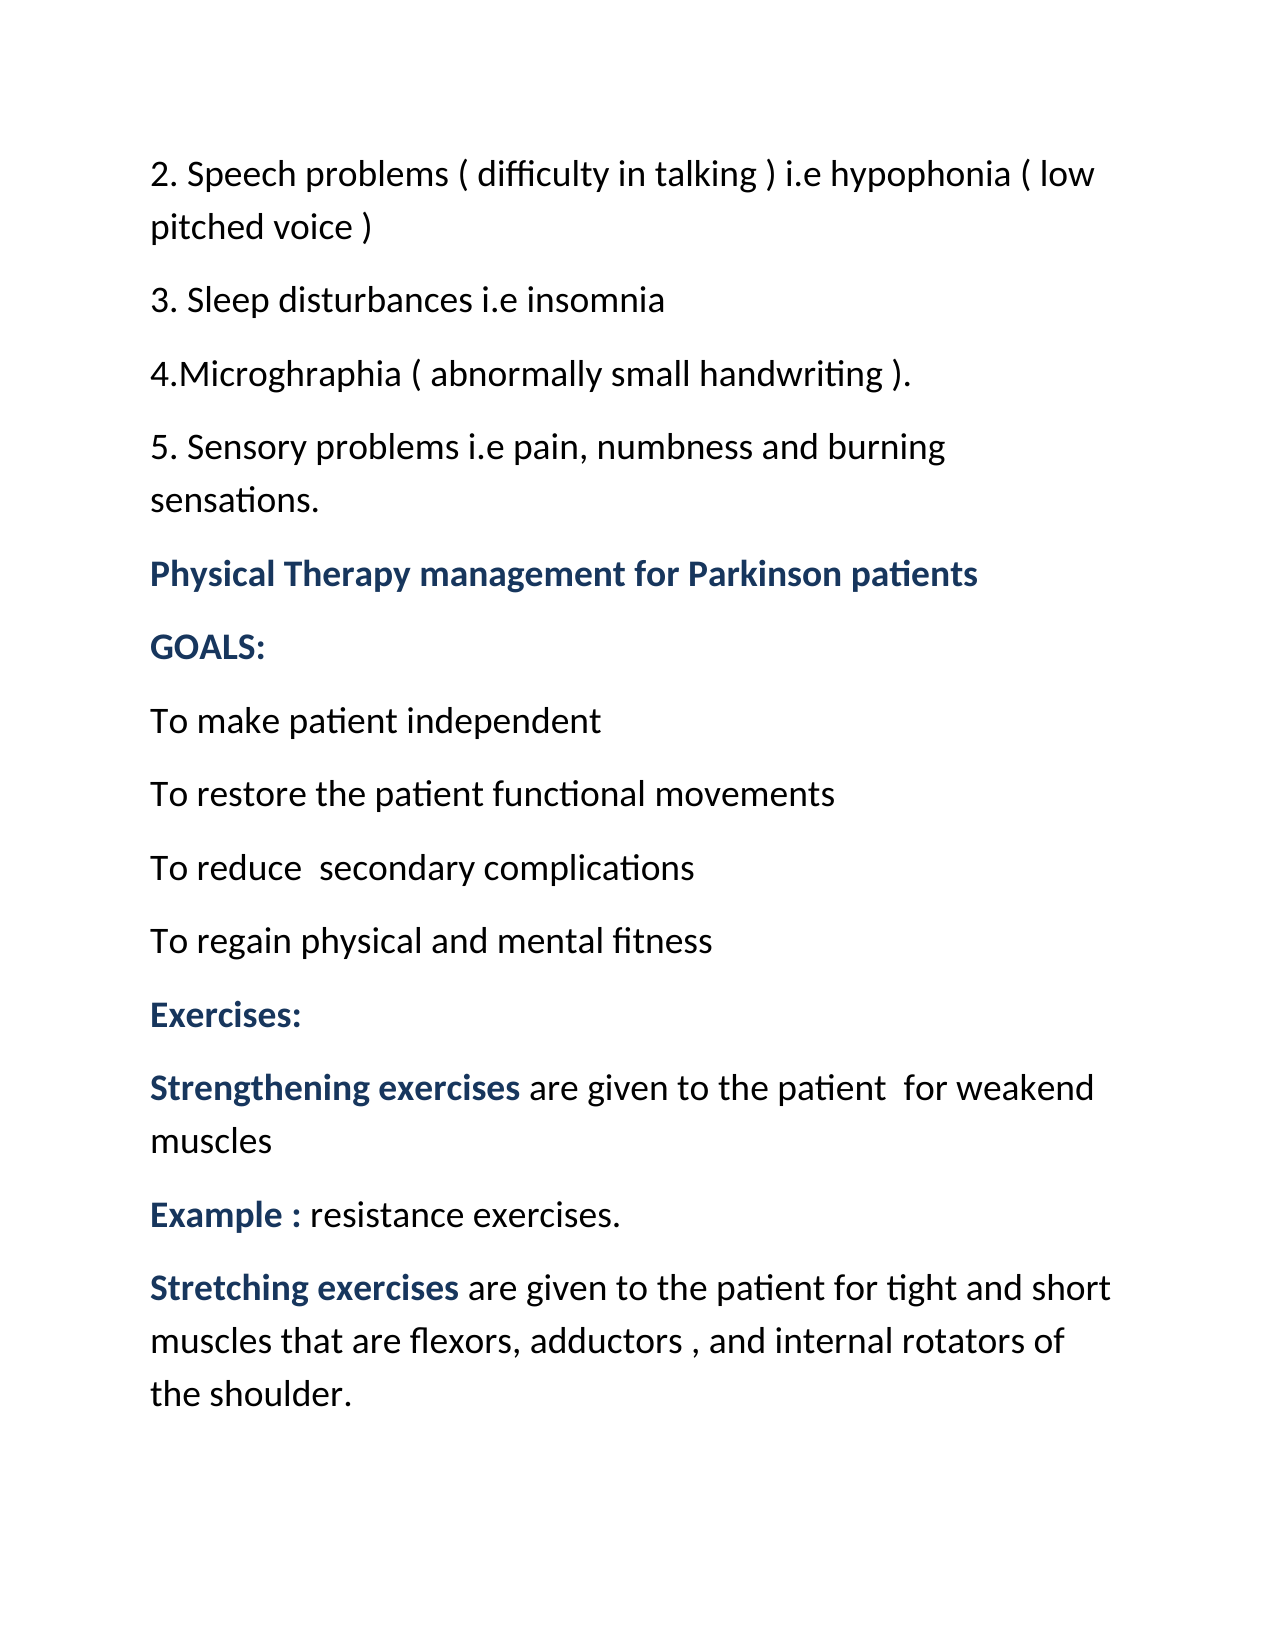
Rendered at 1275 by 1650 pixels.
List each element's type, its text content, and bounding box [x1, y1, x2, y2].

text 4.Microghraphia ( abnormally small handwriting ). [150, 350, 1125, 396]
text 3. Sleep disturbances i.e insomnia [150, 276, 1125, 322]
text Physical Therapy management for Parkinson patients [150, 549, 1125, 595]
text Exercises: [150, 991, 1125, 1037]
text Example : resistance exercises. [150, 1191, 1125, 1236]
text To restore the patient functional movements [150, 770, 1125, 816]
text Stretching exercises are given to the patient for tight and short muscles that are flexors, adductors , and internal rotators of the shoulder. [150, 1264, 1125, 1415]
text Strengthening exercises are given to the patient for weakend muscles [150, 1064, 1125, 1163]
text To regain physical and mental fitness [150, 917, 1125, 963]
text 2. Speech problems ( difficulty in talking ) i.e hypophonia ( low pitched voice ) [150, 150, 1125, 248]
text To make patient independent [150, 697, 1125, 742]
text To reduce secondary complications [150, 844, 1125, 889]
text 5. Sensory problems i.e pain, numbness and burning sensations. [150, 423, 1125, 522]
text GOALS: [150, 623, 1125, 669]
